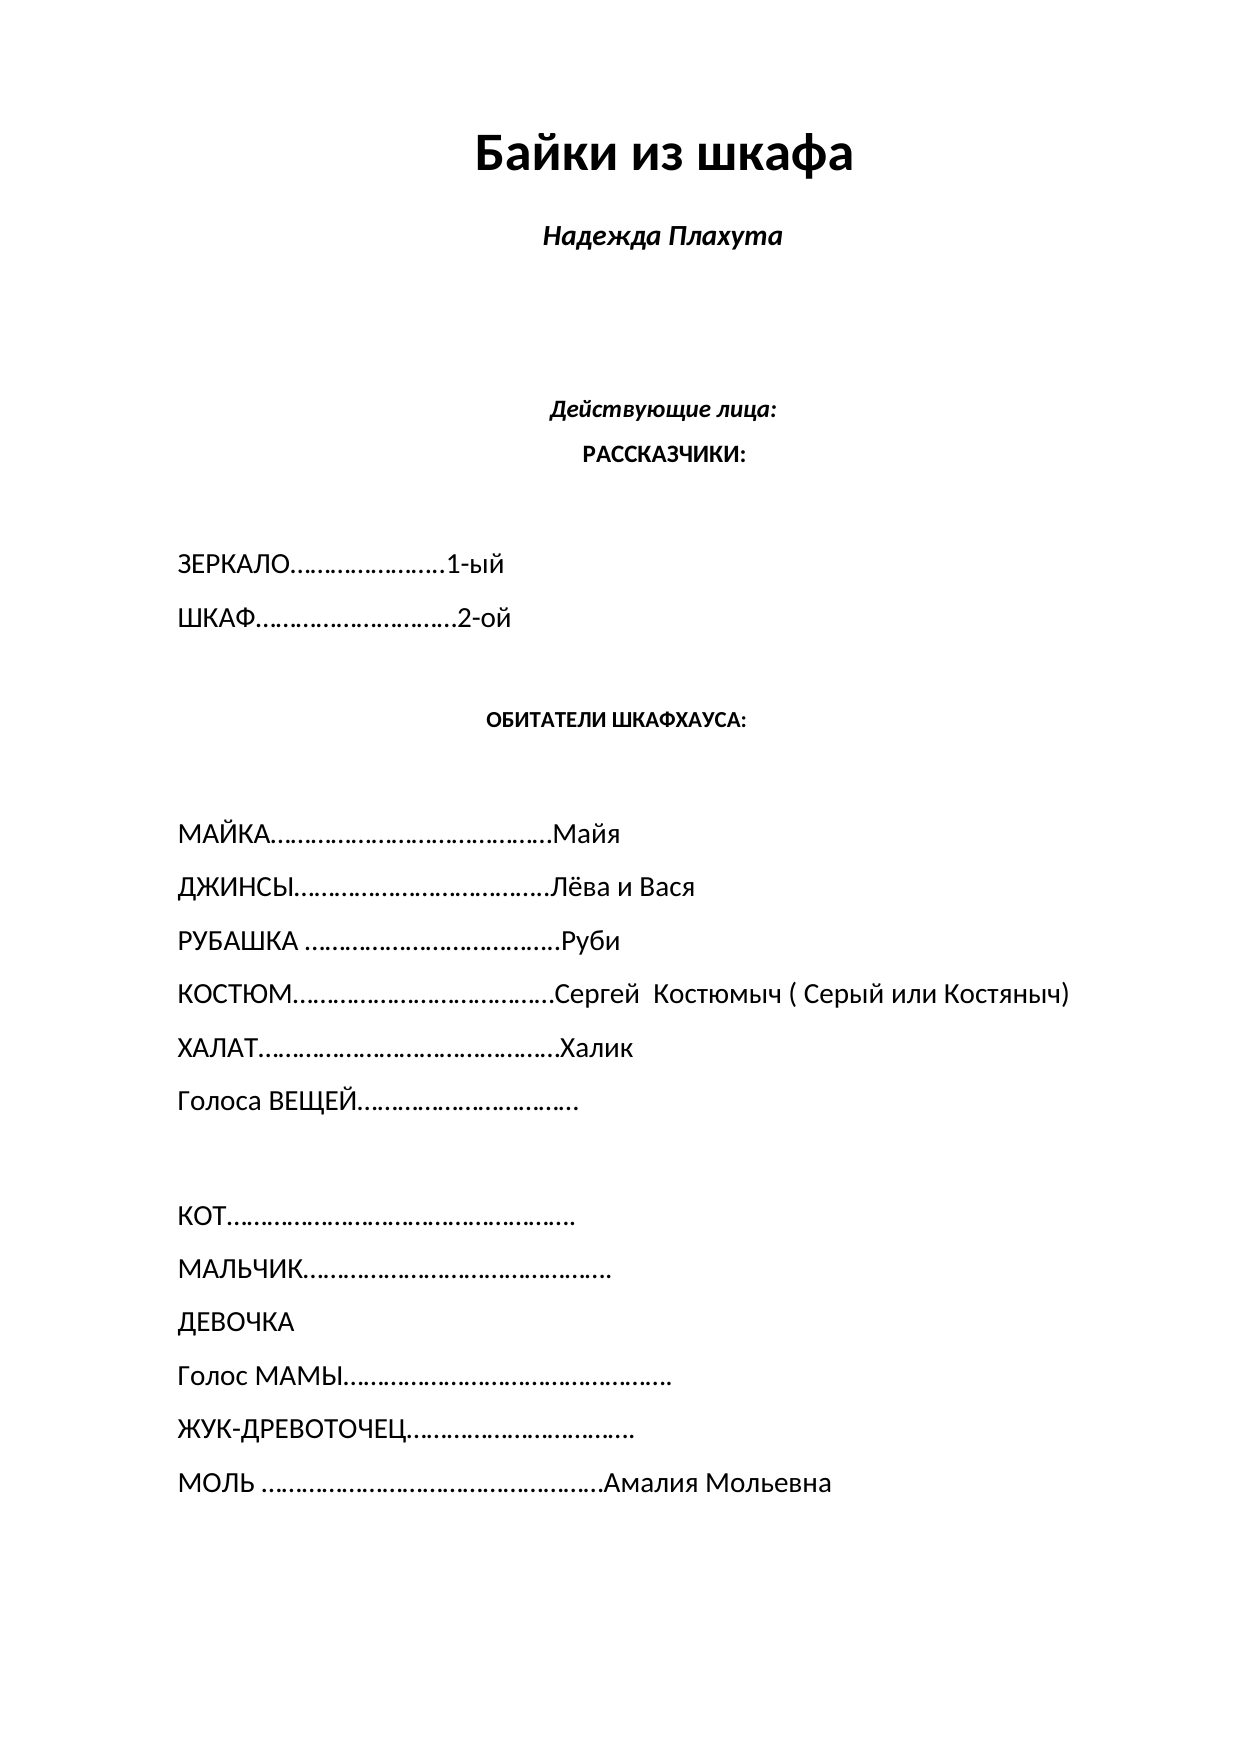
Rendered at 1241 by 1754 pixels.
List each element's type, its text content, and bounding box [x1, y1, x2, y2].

text РАССКАЗЧИКИ: [177, 438, 1152, 469]
text ДЕВОЧКА [177, 1303, 1152, 1339]
text КОТ……………………………………………. [177, 1197, 1152, 1232]
text МОЛЬ ……………………………………………Амалия Мольевна [177, 1464, 1152, 1499]
text ДЖИНСЫ………………………………..Лёва и Вася [177, 868, 1152, 904]
text МАЛЬЧИК………………………………………. [177, 1250, 1152, 1286]
text Голос МАМЫ…………………………………………. [177, 1357, 1152, 1393]
text Голоса ВЕЩЕЙ…………………………… [177, 1082, 1152, 1118]
text КОСТЮМ…………………………………Сергей Костюмыч ( Серый или Костяныч) [177, 975, 1152, 1011]
text ЗЕРКАЛО…………………..1-ый [177, 545, 1152, 581]
text РУБАШКА ………………………………..Руби [177, 922, 1152, 957]
text ЖУК-ДРЕВОТОЧЕЦ……………………………. [177, 1410, 1152, 1446]
text ХАЛАТ………………………………………Халик [177, 1029, 1152, 1064]
text МАЙКА……………………………………Майя [177, 815, 1152, 851]
text ОБИТАТЕЛИ ШКАФХАУСА: [177, 706, 1152, 734]
text Байки из шкафа [177, 118, 1152, 184]
text Действующие лица: [177, 393, 1152, 423]
text ШКАФ…………………………2-ой [177, 599, 1152, 634]
text Надежда Плахута [177, 217, 1152, 253]
